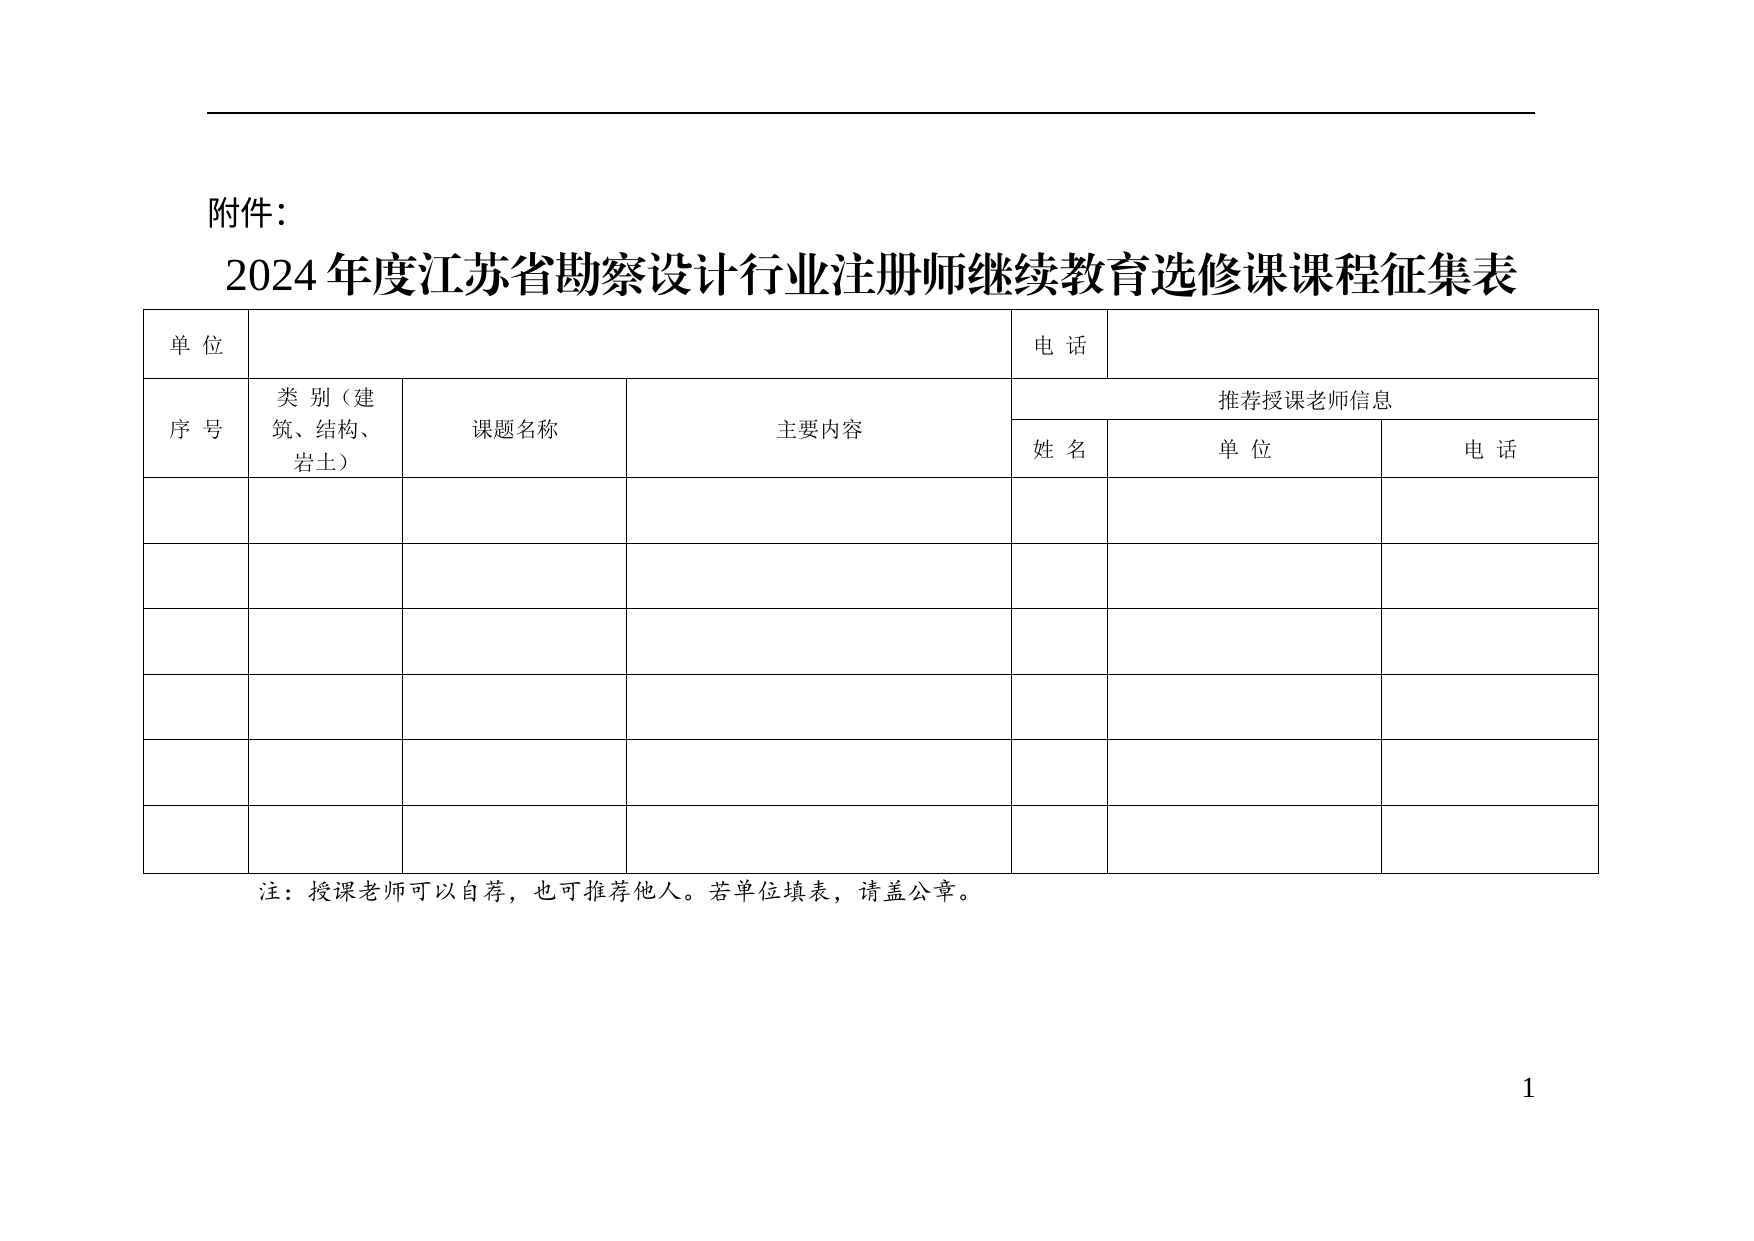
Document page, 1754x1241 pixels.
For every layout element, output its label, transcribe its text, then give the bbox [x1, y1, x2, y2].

table_cell [1012, 544, 1107, 608]
table_cell [1108, 478, 1381, 542]
table_cell [249, 806, 402, 873]
table_cell [1108, 806, 1381, 873]
table_cell [1012, 806, 1107, 873]
text 2024年度江苏省勘察设计行业注册师继续教育选修课课程征集表 [207, 244, 1535, 309]
text 附件： [207, 179, 1535, 244]
table_cell [403, 740, 626, 805]
table_cell [1012, 675, 1107, 739]
table_cell 主要内容 [627, 379, 1011, 477]
table_cell 推荐授课老师信息 [1012, 379, 1598, 418]
table_header [1108, 310, 1598, 378]
table_cell [1382, 740, 1598, 805]
table_cell 电 话 [1382, 420, 1598, 477]
table_cell [627, 478, 1011, 542]
table_header [249, 310, 1011, 378]
table_cell [403, 675, 626, 739]
table_cell [1382, 609, 1598, 674]
table_cell [249, 740, 402, 805]
table_cell [249, 675, 402, 739]
table_cell [1382, 806, 1598, 873]
table_cell [627, 609, 1011, 674]
table_cell 序 号 [144, 379, 248, 477]
table_cell 类 别（建筑、结构、岩土） [249, 379, 402, 477]
table_cell [144, 675, 248, 739]
table_cell [403, 544, 626, 608]
table_cell [144, 609, 248, 674]
table_cell [249, 478, 402, 542]
table_cell [144, 478, 248, 542]
table_cell [403, 806, 626, 873]
table_cell [1108, 740, 1381, 805]
table_cell [1108, 609, 1381, 674]
table_cell [1012, 478, 1107, 542]
table_cell [627, 675, 1011, 739]
table_cell [403, 609, 626, 674]
table_cell 姓 名 [1012, 420, 1107, 477]
table_cell 单 位 [1108, 420, 1381, 477]
table_cell [144, 740, 248, 805]
table_cell [627, 544, 1011, 608]
table_cell [144, 806, 248, 873]
table_cell [1108, 544, 1381, 608]
table_cell [1108, 675, 1381, 739]
table_cell [1012, 609, 1107, 674]
table_cell [249, 544, 402, 608]
table_header 电 话 [1012, 310, 1107, 378]
table_cell 课题名称 [403, 379, 626, 477]
table_cell [1382, 675, 1598, 739]
table_cell [627, 806, 1011, 873]
text 注：授课老师可以自荐，也可推荐他人。若单位填表，请盖公章。 [207, 874, 1535, 906]
table_cell [144, 544, 248, 608]
table_cell [403, 478, 626, 542]
table_header 单 位 [144, 310, 248, 378]
table_cell [1012, 740, 1107, 805]
table_cell [627, 740, 1011, 805]
table_cell [249, 609, 402, 674]
table_cell [1382, 478, 1598, 542]
table_cell [1382, 544, 1598, 608]
